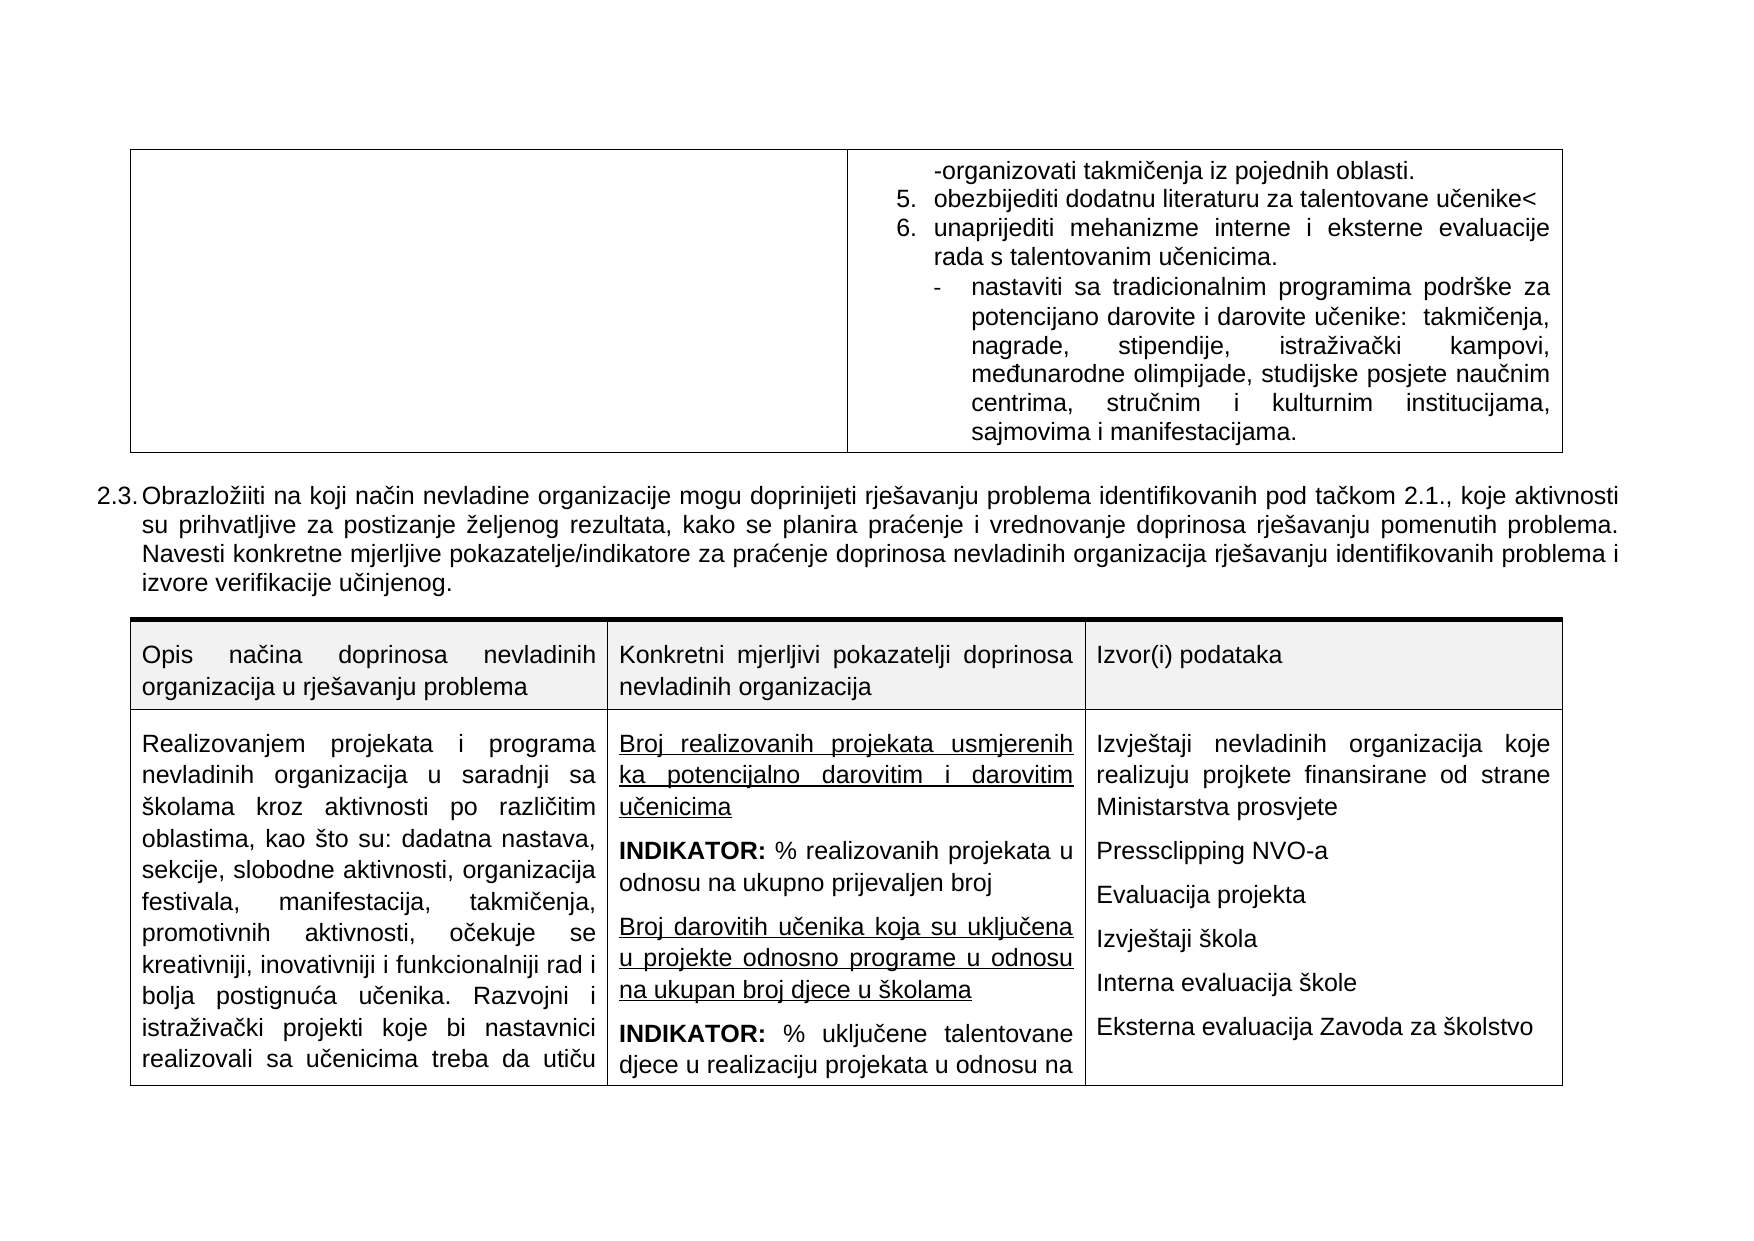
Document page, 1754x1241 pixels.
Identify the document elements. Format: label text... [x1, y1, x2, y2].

table_header Konkretni mjerljivi pokazatelji doprinosa nevladinih organizacija [608, 622, 1085, 709]
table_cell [131, 150, 847, 452]
table_header Opis načina doprinosa nevladinih organizacija u rješavanju problema [131, 622, 607, 709]
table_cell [848, 150, 1562, 452]
table_header Izvor(i) podataka [1086, 622, 1562, 709]
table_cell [608, 710, 1085, 1085]
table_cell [1086, 710, 1562, 1085]
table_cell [131, 710, 607, 1085]
list Obrazložiiti na koji način nevladine organizacije mogu doprinijeti rješavanju problema identifikovanih pod tačkom 2.1., koje aktivnosti su prihvatljive za postizanje željenog rezultata, kako se planira praćenje i vrednovanje doprinosa rješavanju pomenutih problema. Navesti konkretne mjerljive pokazatelje/indikatore za praćenje doprinosa nevladinih organizacija rješavanju identifikovanih problema i izvore verifikacije učinjenog. [97, 481, 1621, 596]
